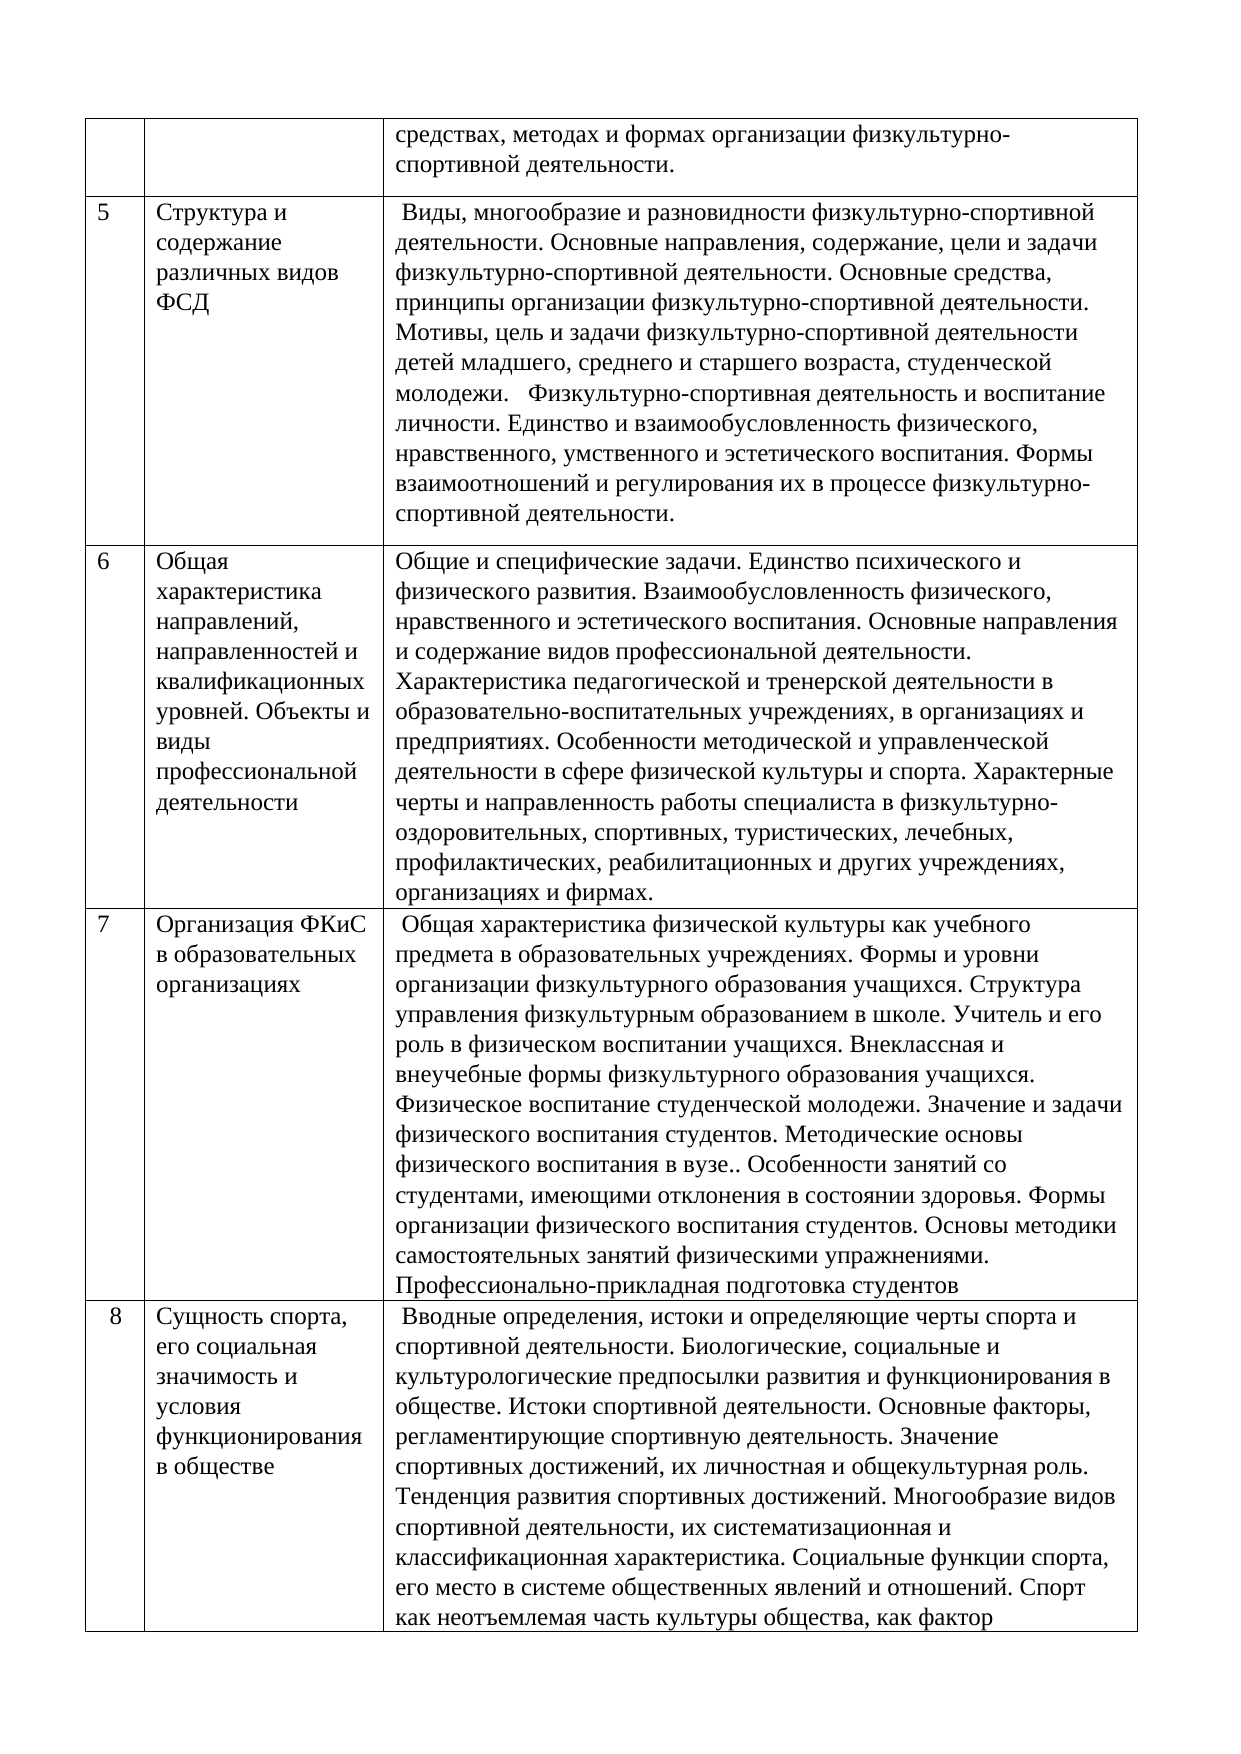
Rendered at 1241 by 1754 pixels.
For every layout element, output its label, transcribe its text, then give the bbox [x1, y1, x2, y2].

table_cell Структура и содержание различных видов ФСД [145, 197, 383, 545]
table_cell 5 [86, 197, 144, 545]
table_cell 8 [86, 1301, 144, 1631]
table_cell 6 [86, 546, 144, 908]
table_cell 7 [86, 909, 144, 1300]
table_cell Общая характеристика физической культуры как учебного предмета в образовательных учреждениях. Формы и уровни организации физкультурного образования учащихся. Структура управления физкультурным образованием в школе. Учитель и его роль в физическом воспитании учащихся. Внеклассная и внеучебные формы физкультурного образования учащихся. Физическое воспитание студенческой молодежи. Значение и задачи физического воспитания студентов. Методические основы физического воспитания в вузе.. Особенности занятий со студентами, имеющими отклонения в состоянии здоровья. Формы организации физического воспитания студентов. Основы методики самостоятельных занятий физическими упражнениями. Профессионально-прикладная подготовка студентов [384, 909, 1137, 1300]
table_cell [145, 119, 383, 196]
table_cell Виды, многообразие и разновидности физкультурно-спортивной деятельности. Основные направления, содержание, цели и задачи физкультурно-спортивной деятельности. Основные средства, принципы организации физкультурно-спортивной деятельности. Мотивы, цель и задачи физкультурно-спортивной деятельности детей младшего, среднего и старшего возраста, студенческой молодежи. Физкультурно-спортивная деятельность и воспитание личности. Единство и взаимообусловленность физического, нравственного, умственного и эстетического воспитания. Формы взаимоотношений и регулирования их в процессе физкультурно-спортивной деятельности. [384, 197, 1137, 545]
table_cell 4 [86, 119, 144, 196]
table_cell Общие и специфические задачи. Единство психического и физического развития. Взаимообусловленность физического, нравственного и эстетического воспитания. Основные направления и содержание видов профессиональной деятельности. Характеристика педагогической и тренерской деятельности в образовательно-воспитательных учреждениях, в организациях и предприятиях. Особенности методической и управленческой деятельности в сфере физической культуры и спорта. Характерные черты и направленность работы специалиста в физкультурно-оздоровительных, спортивных, туристических, лечебных, профилактических, реабилитационных и других учреждениях, организациях и фирмах. [384, 546, 1137, 908]
table_cell Общая характеристика направлений, направленностей и квалификационных уровней. Объекты и виды профессиональной деятельности [145, 546, 383, 908]
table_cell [145, 1301, 383, 1631]
table_cell Организация ФКиС в образовательных организациях [145, 909, 383, 1300]
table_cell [384, 119, 1137, 196]
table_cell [384, 1301, 1137, 1631]
